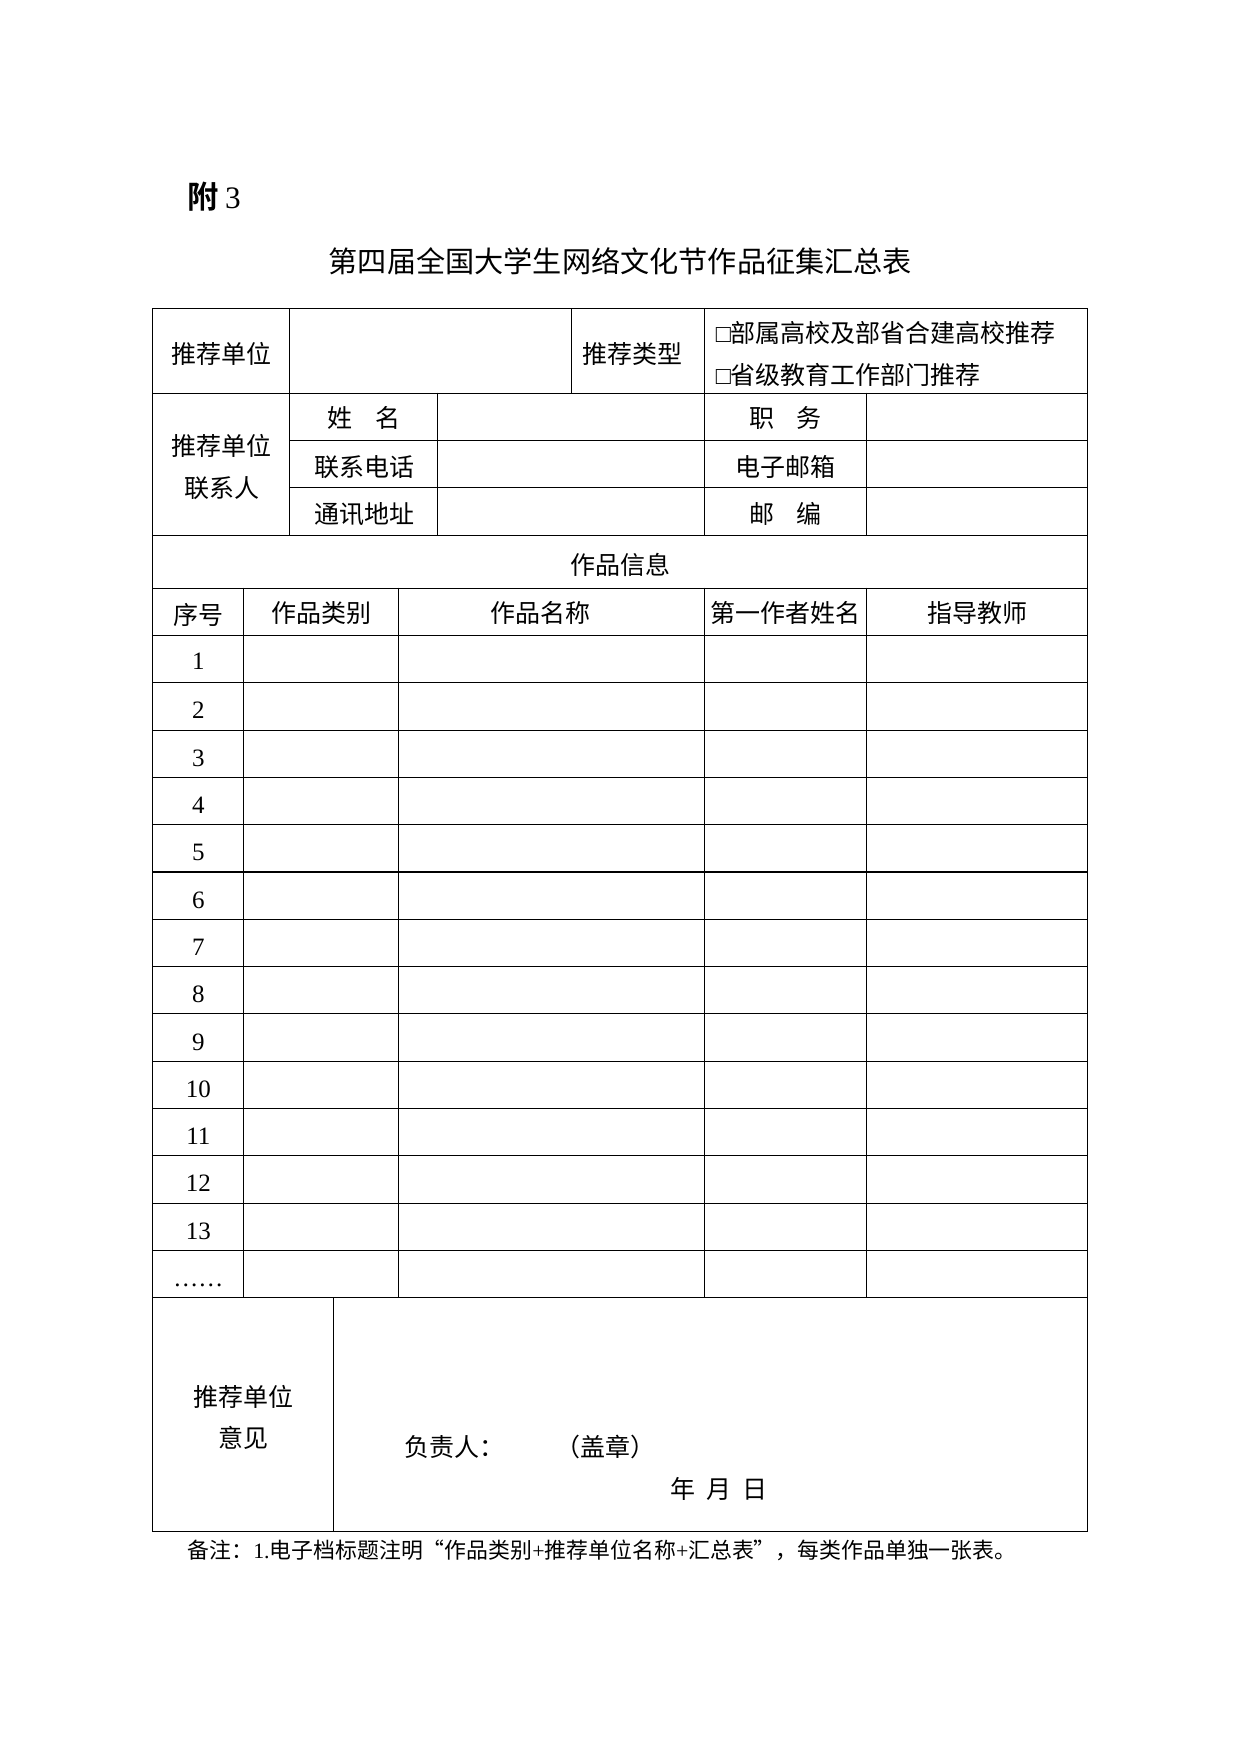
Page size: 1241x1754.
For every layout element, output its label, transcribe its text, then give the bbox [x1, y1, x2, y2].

table_cell [705, 1062, 866, 1108]
table_cell [705, 967, 866, 1013]
table_cell 2 [153, 683, 243, 729]
table_cell 第一作者姓名 [705, 589, 866, 635]
table_cell 4 [153, 778, 243, 824]
table_cell [867, 488, 1087, 534]
table_cell 作品类别 [244, 589, 398, 635]
table_cell 10 [153, 1062, 243, 1108]
text 第四届全国大学生网络文化节作品征集汇总表 [187, 227, 1053, 292]
table_cell [244, 636, 398, 682]
table_cell [399, 1062, 704, 1108]
table_cell 负责人： （盖章） 年 月 日 [334, 1298, 1087, 1531]
table_cell [244, 873, 398, 919]
text 备注：1.电子档标题注明“作品类别+推荐单位名称+汇总表”，每类作品单独一张表。 [187, 1532, 1053, 1565]
table_cell [705, 636, 866, 682]
table_cell [438, 441, 704, 487]
table_cell [867, 1014, 1087, 1061]
table_cell [399, 1251, 704, 1297]
table_cell [244, 967, 398, 1013]
table_cell 作品名称 [399, 589, 704, 635]
table_cell [867, 1156, 1087, 1202]
table_cell [867, 873, 1087, 919]
table_cell [867, 778, 1087, 824]
table_cell [705, 683, 866, 729]
table_cell [244, 1251, 398, 1297]
table_cell …… [153, 1251, 243, 1297]
table_cell 推荐单位 意见 [153, 1298, 333, 1531]
table_cell [244, 731, 398, 777]
table_header □部属高校及部省合建高校推荐 □省级教育工作部门推荐 [705, 309, 1087, 393]
table_cell [867, 825, 1087, 871]
table_cell 8 [153, 967, 243, 1013]
table_cell [399, 1156, 704, 1202]
table_cell [867, 1062, 1087, 1108]
table_cell [867, 441, 1087, 487]
table_cell [399, 967, 704, 1013]
table_cell 电子邮箱 [705, 441, 866, 487]
table_cell 作品信息 [153, 536, 1087, 588]
table_cell [244, 683, 398, 729]
table_header 推荐单位 [153, 309, 289, 393]
table_cell [867, 636, 1087, 682]
table_cell [399, 731, 704, 777]
table_cell [399, 683, 704, 729]
table_cell [867, 683, 1087, 729]
table_cell [399, 1109, 704, 1155]
table_cell [244, 778, 398, 824]
table_cell [705, 873, 866, 919]
table_cell [867, 920, 1087, 966]
table_cell [244, 920, 398, 966]
table_cell [399, 778, 704, 824]
table_cell [705, 825, 866, 871]
table_cell 3 [153, 731, 243, 777]
table_cell 11 [153, 1109, 243, 1155]
table_cell [867, 731, 1087, 777]
table_cell [705, 1204, 866, 1250]
table_cell [867, 1251, 1087, 1297]
table_cell [399, 873, 704, 919]
table_cell 13 [153, 1204, 243, 1250]
table_cell [705, 1251, 866, 1297]
table_cell 1 [153, 636, 243, 682]
text 附3 [187, 162, 1053, 227]
table_cell 6 [153, 873, 243, 919]
table_cell [705, 1109, 866, 1155]
table_cell [867, 967, 1087, 1013]
table_header [290, 309, 571, 393]
table_cell 9 [153, 1014, 243, 1061]
table_cell [705, 731, 866, 777]
table_cell [867, 1204, 1087, 1250]
table_cell 姓 名 [290, 394, 437, 440]
table_cell 5 [153, 825, 243, 871]
table_cell 7 [153, 920, 243, 966]
table_cell [867, 1109, 1087, 1155]
table_cell [438, 394, 704, 440]
table_cell [399, 920, 704, 966]
table_cell [244, 1014, 398, 1061]
table_cell [244, 1062, 398, 1108]
table_cell [399, 636, 704, 682]
table_header 推荐类型 [572, 309, 704, 393]
table_cell 联系电话 [290, 441, 437, 487]
table_cell [399, 1204, 704, 1250]
table_cell 职 务 [705, 394, 866, 440]
table_cell [867, 394, 1087, 440]
table_cell 邮 编 [705, 488, 866, 534]
table_cell [705, 778, 866, 824]
table_cell [244, 1109, 398, 1155]
table_cell [244, 1204, 398, 1250]
table_cell [705, 920, 866, 966]
table_cell [399, 1014, 704, 1061]
table_cell [438, 488, 704, 534]
table_cell 序号 [153, 589, 243, 635]
table_cell [244, 1156, 398, 1202]
table_cell 指导教师 [867, 589, 1087, 635]
table_cell 12 [153, 1156, 243, 1202]
table_cell [399, 825, 704, 871]
table_cell 推荐单位 联系人 [153, 394, 289, 534]
table_cell [244, 825, 398, 871]
table_cell [705, 1014, 866, 1061]
table_cell 通讯地址 [290, 488, 437, 534]
table_cell [705, 1156, 866, 1202]
